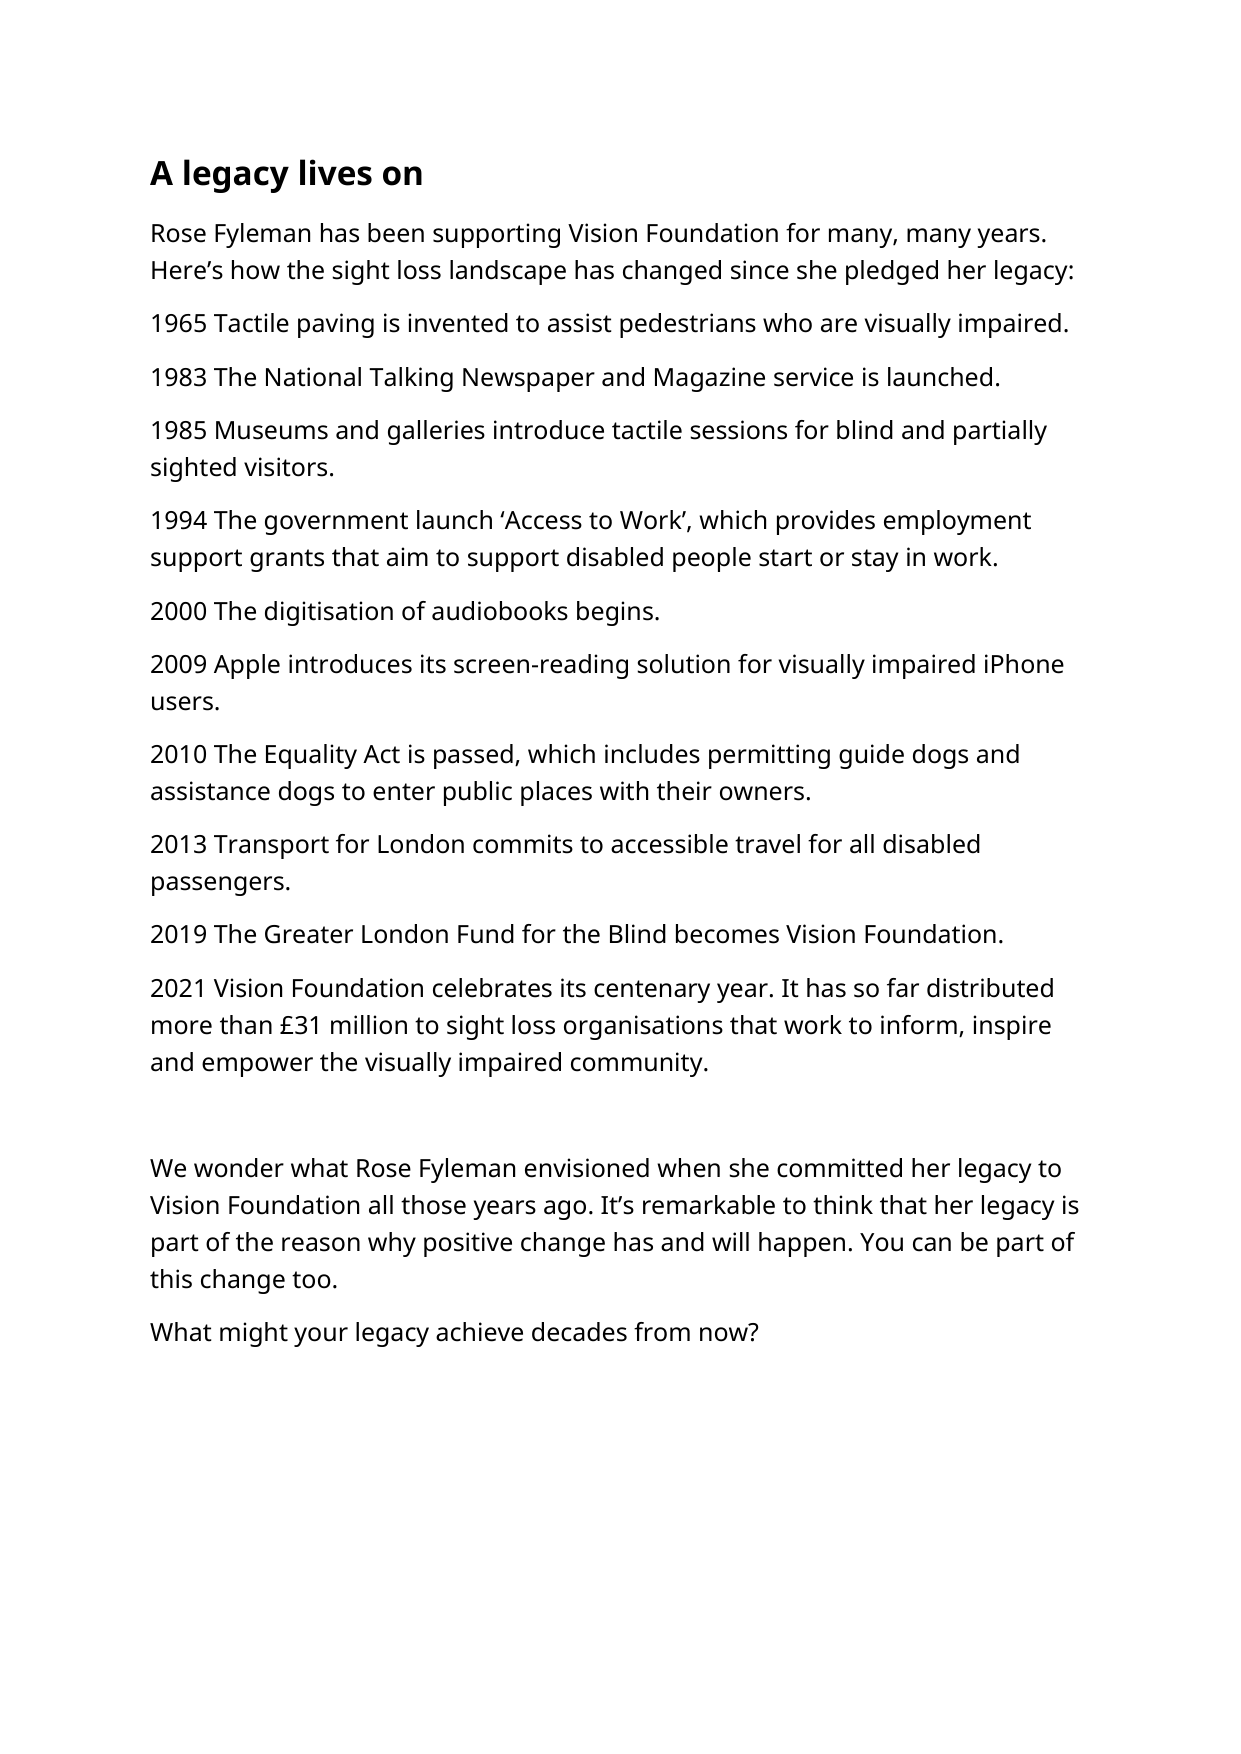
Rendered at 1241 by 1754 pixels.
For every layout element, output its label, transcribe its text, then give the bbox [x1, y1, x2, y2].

text 1985 Museums and galleries introduce tactile sessions for blind and partially sighted visitors. [150, 413, 1090, 483]
text 2009 Apple introduces its screen-reading solution for visually impaired iPhone users. [150, 647, 1090, 717]
text 2000 The digitisation of audiobooks begins. [150, 593, 1090, 627]
text Rose Fyleman has been supporting Vision Foundation for many, many years. Here’s how the sight loss landscape has changed since she pledged her legacy: [150, 216, 1090, 286]
text 2019 The Greater London Fund for the Blind becomes Vision Foundation. [150, 917, 1090, 951]
text 1994 The government launch ‘Access to Work’, which provides employment support grants that aim to support disabled people start or stay in work. [150, 503, 1090, 574]
text 2013 Transport for London commits to accessible travel for all disabled passengers. [150, 827, 1090, 898]
text 1983 The National Talking Newspaper and Magazine service is launched. [150, 359, 1090, 393]
text What might your legacy achieve decades from now? [150, 1315, 1090, 1349]
text 2010 The Equality Act is passed, which includes permitting guide dogs and assistance dogs to enter public places with their owners. [150, 737, 1090, 808]
text We wonder what Rose Fyleman envisioned when she committed her legacy to Vision Foundation all those years ago. It’s remarkable to think that her legacy is part of the reason why positive change has and will happen. You can be part of this change too. [150, 1151, 1090, 1295]
text 1965 Tactile paving is invented to assist pedestrians who are visually impaired. [150, 306, 1090, 340]
text 2021 Vision Foundation celebrates its centenary year. It has so far distributed more than £31 million to sight loss organisations that work to inform, inspire and empower the visually impaired community. [150, 971, 1090, 1078]
text A legacy lives on [150, 150, 1090, 195]
